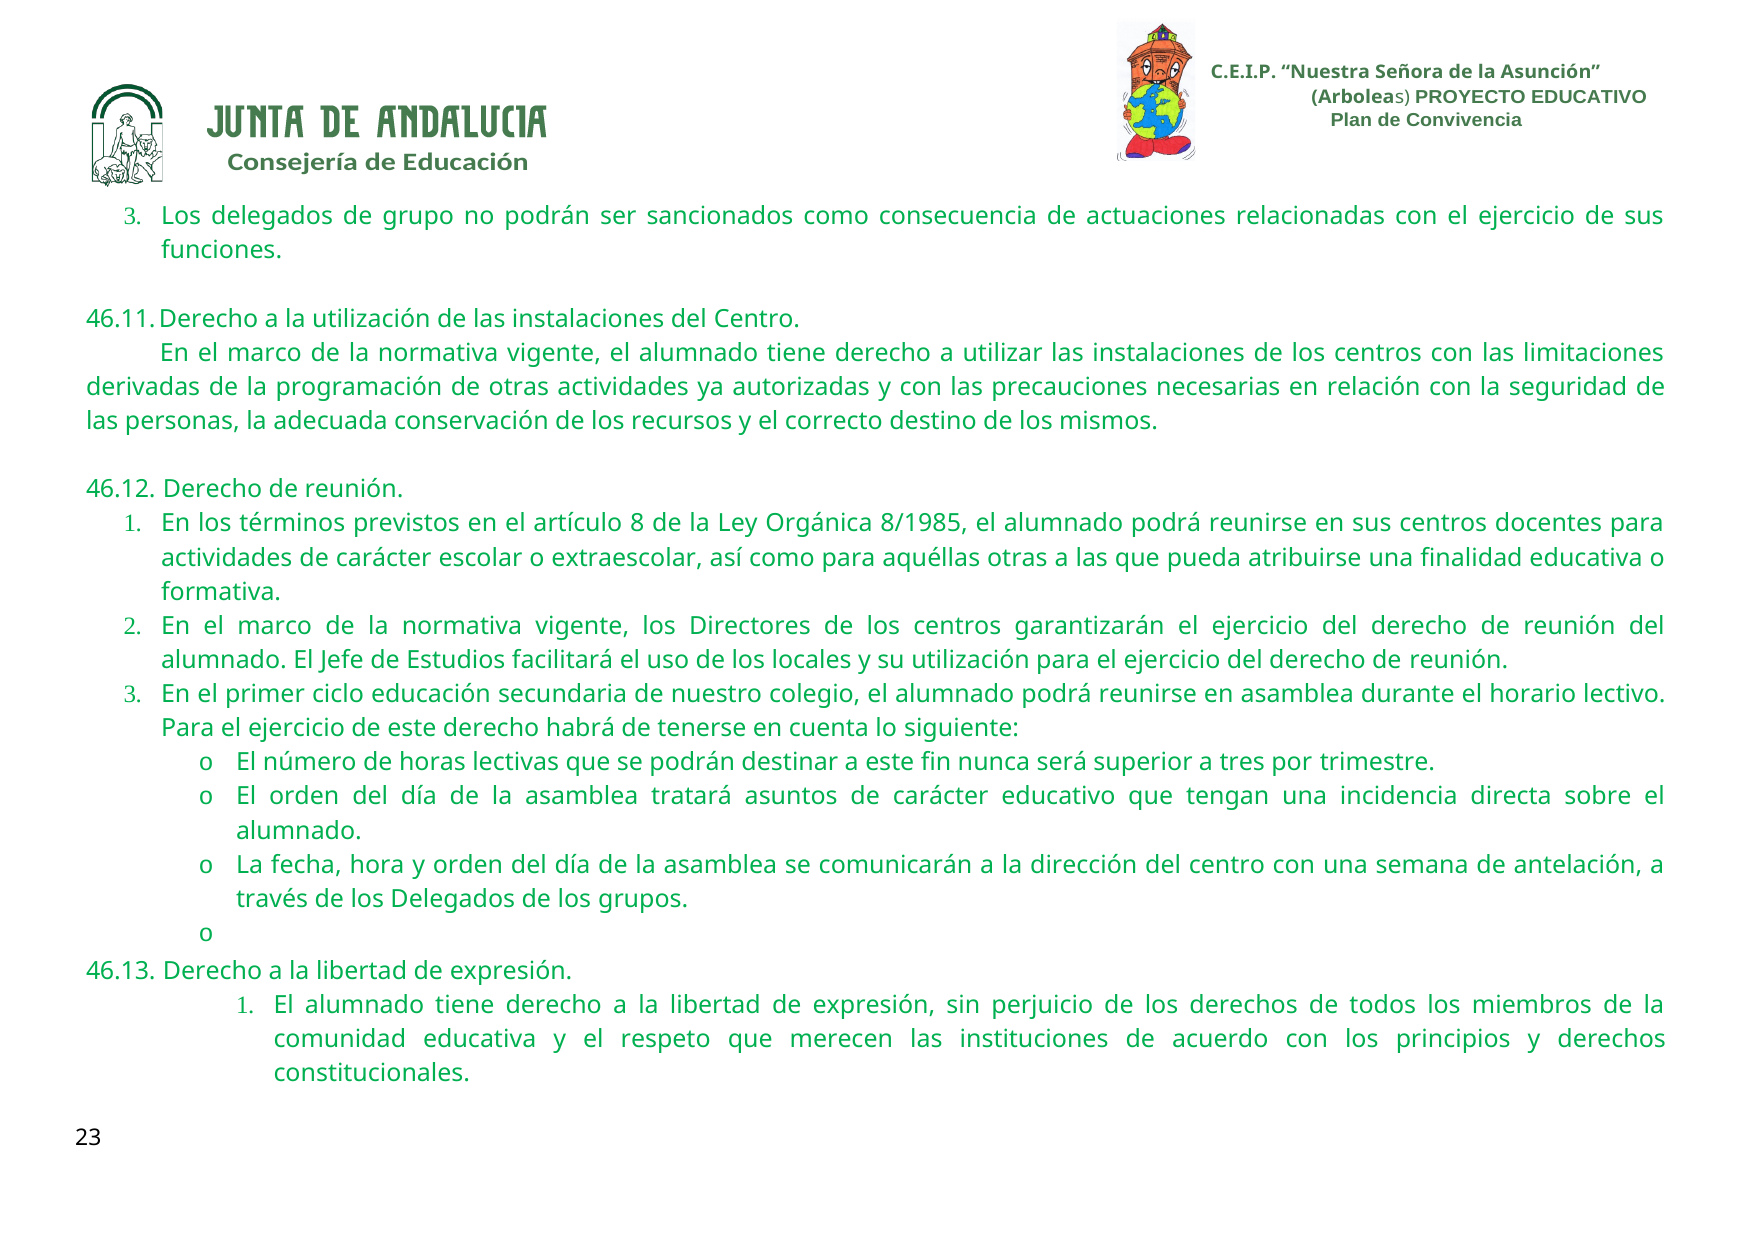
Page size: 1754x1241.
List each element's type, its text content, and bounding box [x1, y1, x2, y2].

text En el marco de la normativa vigente, el alumnado tiene derecho a utilizar las instalaciones de los centros con las limitaciones derivadas de la programación de otras actividades ya autorizadas y con las precauciones necesarias en relación con la seguridad de las personas, la adecuada conservación de los recursos y el correcto destino de los mismos. [86, 334, 1667, 437]
list El orden del día de la asamblea tratará asuntos de carácter educativo que tengan una incidencia directa sobre el alumnado. [198, 778, 1667, 846]
list En el marco de la normativa vigente, los Directores de los centros garantizarán el ejercicio del derecho de reunión del alumnado. El Jefe de Estudios facilitará el uso de los locales y su utilización para el ejercicio del derecho de reunión. [123, 607, 1667, 676]
list El alumnado tiene derecho a la libertad de expresión, sin perjuicio de los derechos de todos los miembros de la comunidad educativa y el respeto que merecen las instituciones de acuerdo con los principios y derechos constitucionales. [236, 986, 1667, 1088]
picture [1116, 18, 1196, 160]
picture [207, 101, 570, 146]
list Los delegados de grupo no podrán ser sancionados como consecuencia de actuaciones relacionadas con el ejercicio de sus funciones. [123, 197, 1667, 266]
list En el primer ciclo educación secundaria de nuestro colegio, el alumnado podrá reunirse en asamblea durante el horario lectivo. Para el ejercicio de este derecho habrá de tenerse en cuenta lo siguiente: [123, 676, 1667, 744]
picture [91, 84, 163, 187]
list Derecho de reunión. [86, 471, 1679, 505]
list El número de horas lectivas que se podrán destinar a este fin nunca será superior a tres por trimestre. [198, 744, 1667, 778]
list Derecho a la libertad de expresión. [86, 952, 1679, 986]
list La fecha, hora y orden del día de la asamblea se comunicarán a la dirección del centro con una semana de antelación, a través de los Delegados de los grupos. [198, 846, 1667, 915]
list Derecho a la utilización de las instalaciones del Centro. [86, 300, 1679, 334]
list En los términos previstos en el artículo 8 de la Ley Orgánica 8/1985, el alumnado podrá reunirse en sus centros docentes para actividades de carácter escolar o extraescolar, así como para aquéllas otras a las que pueda atribuirse una finalidad educativa o formativa. [123, 505, 1667, 607]
